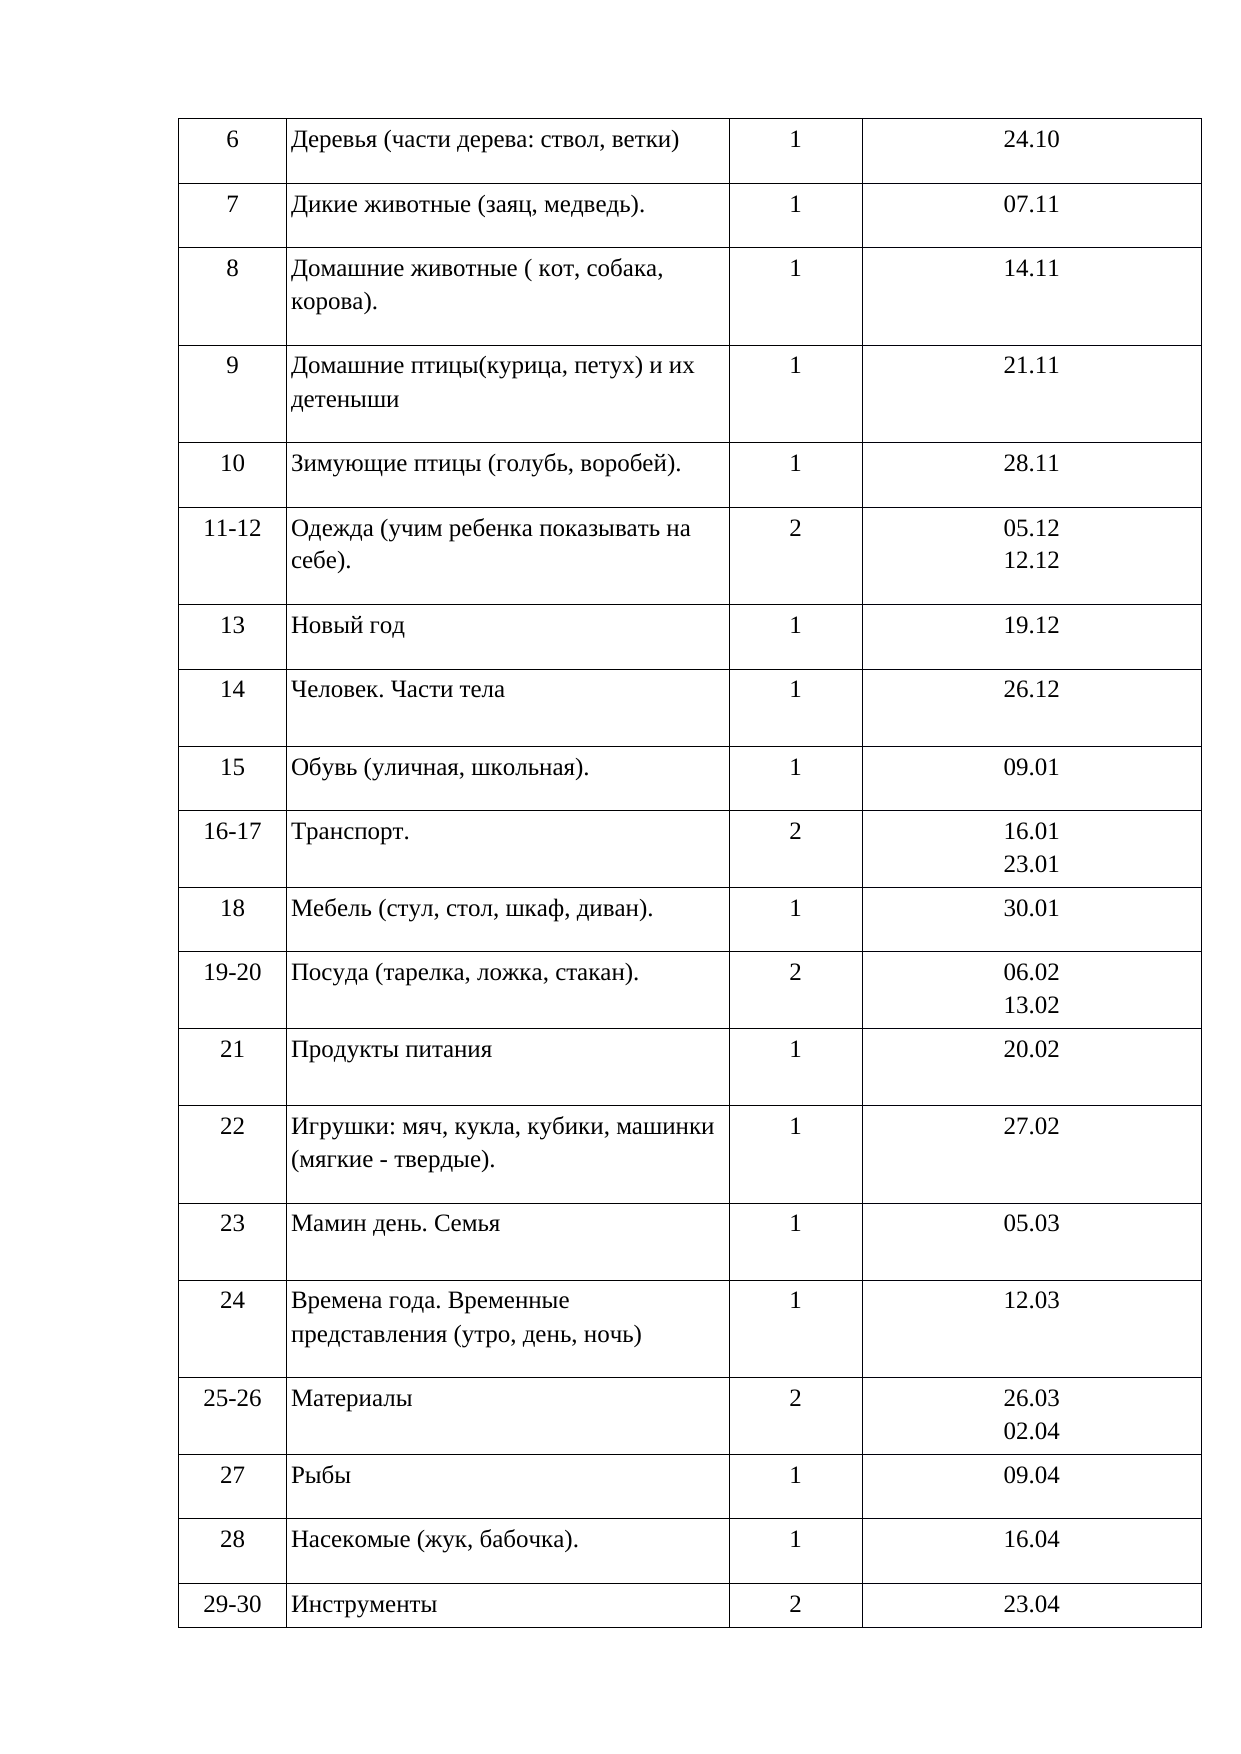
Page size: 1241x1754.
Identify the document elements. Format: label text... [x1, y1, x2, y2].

table_cell 7 [179, 184, 286, 247]
table_cell 09.04 [863, 1455, 1201, 1518]
table_cell 30.01 [863, 888, 1201, 951]
table_cell Транспорт. [287, 811, 729, 887]
table_cell 19.12 [863, 605, 1201, 668]
table_cell 1 [730, 1281, 862, 1377]
table_cell 22 [179, 1106, 286, 1202]
table_cell 05.12 12.12 [863, 508, 1201, 604]
table_cell 8 [179, 248, 286, 344]
table_cell 05.03 [863, 1204, 1201, 1279]
table_cell Материалы [287, 1378, 729, 1454]
table_cell 28.11 [863, 443, 1201, 507]
table_cell 19-20 [179, 952, 286, 1028]
table_cell 27.02 [863, 1106, 1201, 1202]
table_cell 09.01 [863, 747, 1201, 810]
table_cell 23.04 07.05 [863, 1584, 1201, 1627]
table_cell 16.01 23.01 [863, 811, 1201, 887]
table_cell Мебель (стул, стол, шкаф, диван). [287, 888, 729, 951]
table_cell 15 [179, 747, 286, 810]
table_cell 21 [179, 1029, 286, 1105]
table_cell 1 [730, 670, 862, 746]
table_cell 13 [179, 605, 286, 668]
table_cell Инструменты [287, 1584, 729, 1627]
table_cell 2 [730, 952, 862, 1028]
table_cell Насекомые (жук, бабочка). [287, 1519, 729, 1583]
table_cell Обувь (уличная, школьная). [287, 747, 729, 810]
table_cell Дикие животные (заяц, медведь). [287, 184, 729, 247]
table_cell Мамин день. Семья [287, 1204, 729, 1279]
table_cell 14.11 [863, 248, 1201, 344]
table_cell 1 [730, 1106, 862, 1202]
table_cell 2 [730, 811, 862, 887]
table_cell 27 [179, 1455, 286, 1518]
table_cell 1 [730, 1455, 862, 1518]
table_cell 18 [179, 888, 286, 951]
table_cell 1 [730, 1519, 862, 1583]
table_cell 12.03 [863, 1281, 1201, 1377]
table_cell Времена года. Временные представления (утро, день, ночь) [287, 1281, 729, 1377]
table_cell Деревья (части дерева: ствол, ветки) [287, 119, 729, 183]
table_cell 20.02 [863, 1029, 1201, 1105]
table_cell Домашние птицы(курица, петух) и их детеныши [287, 346, 729, 442]
table_cell 24 [179, 1281, 286, 1377]
table_cell Продукты питания [287, 1029, 729, 1105]
table_cell Игрушки: мяч, кукла, кубики, машинки (мягкие - твердые). [287, 1106, 729, 1202]
table_cell 24.10 [863, 119, 1201, 183]
table_cell 2 [730, 508, 862, 604]
table_cell 1 [730, 747, 862, 810]
table_cell Рыбы [287, 1455, 729, 1518]
table_cell 07.11 [863, 184, 1201, 247]
table_cell Одежда (учим ребенка показывать на себе). [287, 508, 729, 604]
table_cell 1 [730, 443, 862, 507]
table_cell 1 [730, 1204, 862, 1279]
table_cell Зимующие птицы (голубь, воробей). [287, 443, 729, 507]
table_cell 26.12 [863, 670, 1201, 746]
table_cell 1 [730, 888, 862, 951]
table_cell 16.04 [863, 1519, 1201, 1583]
table_cell 25-26 [179, 1378, 286, 1454]
table_cell 1 [730, 119, 862, 183]
table_cell Новый год [287, 605, 729, 668]
table_cell 1 [730, 346, 862, 442]
table_cell Домашние животные ( кот, собака, корова). [287, 248, 729, 344]
table_cell 6 [179, 119, 286, 183]
table_cell 28 [179, 1519, 286, 1583]
table_cell 2 [730, 1378, 862, 1454]
table_cell Человек. Части тела [287, 670, 729, 746]
table_cell 06.02 13.02 [863, 952, 1201, 1028]
table_cell 2 [730, 1584, 862, 1627]
table_cell 1 [730, 1029, 862, 1105]
table_cell Посуда (тарелка, ложка, стакан). [287, 952, 729, 1028]
table_cell 23 [179, 1204, 286, 1279]
table_cell 29-30 [179, 1584, 286, 1627]
table_cell 16-17 [179, 811, 286, 887]
table_cell 11-12 [179, 508, 286, 604]
table_cell 1 [730, 605, 862, 668]
table_cell 14 [179, 670, 286, 746]
table_cell 1 [730, 248, 862, 344]
table_cell 26.03 02.04 [863, 1378, 1201, 1454]
table_cell 1 [730, 184, 862, 247]
table_cell 10 [179, 443, 286, 507]
table_cell 21.11 [863, 346, 1201, 442]
table_cell 9 [179, 346, 286, 442]
